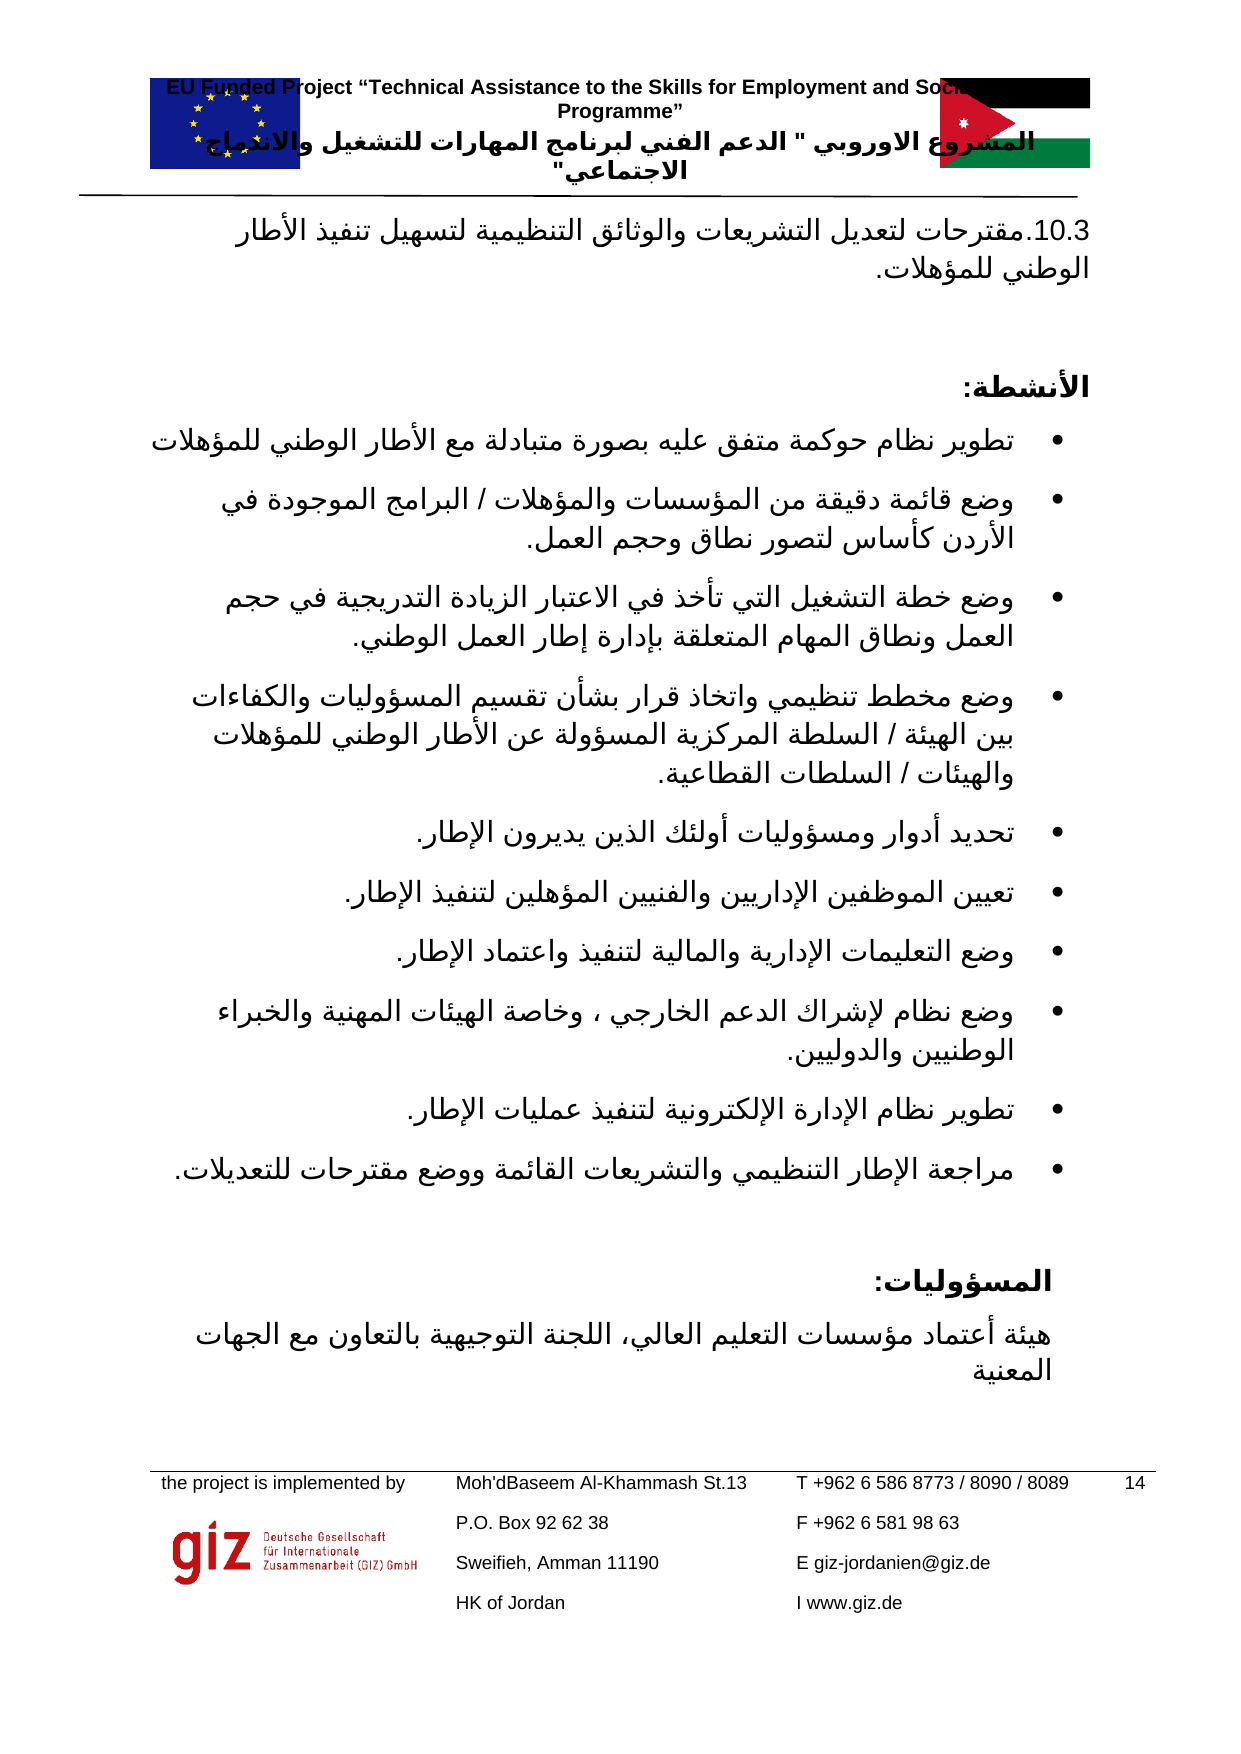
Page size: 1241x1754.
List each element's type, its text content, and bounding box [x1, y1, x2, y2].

text الأنشطة: [150, 370, 1090, 403]
list تطوير نظام الإدارة الإلكترونية لتنفيذ عمليات الإطار. [150, 1092, 1053, 1126]
picture [940, 78, 1091, 168]
list وضع خطة التشغيل التي تأخذ في الاعتبار الزيادة التدريجية في حجم العمل ونطاق المهام المتعلقة بإدارة إطار العمل الوطني. [150, 580, 1053, 653]
list وضع قائمة دقيقة من المؤسسات والمؤهلات / البرامج الموجودة في الأردن كأساس لتصور نطاق وحجم العمل. [150, 482, 1053, 554]
list تعيين الموظفين الإداريين والفنيين المؤهلين لتنفيذ الإطار. [150, 875, 1053, 908]
list تحديد أدوار ومسؤوليات أولئك الذين يديرون الإطار. [150, 815, 1053, 849]
picture [150, 78, 300, 169]
picture [161, 1512, 429, 1586]
list وضع التعليمات الإدارية والمالية لتنفيذ واعتماد الإطار. [150, 934, 1053, 968]
text 10.3.مقترحات لتعديل التشريعات والوثائق التنظيمية لتسهيل تنفيذ الأطار الوطني للمؤهلات. [150, 213, 1090, 285]
list مراجعة الإطار التنظيمي والتشريعات القائمة ووضع مقترحات للتعديلات. [150, 1152, 1053, 1185]
text المسؤوليات: [150, 1264, 1053, 1298]
text هيئة أعتماد مؤسسات التعليم العالي، اللجنة التوجيهية بالتعاون مع الجهات المعنية [150, 1317, 1053, 1387]
list وضع نظام لإشراك الدعم الخارجي ، وخاصة الهيئات المهنية والخبراء الوطنيين والدوليين. [150, 994, 1053, 1066]
list وضع مخطط تنظيمي واتخاذ قرار بشأن تقسيم المسؤوليات والكفاءات بين الهيئة / السلطة المركزية المسؤولة عن الأطار الوطني للمؤهلات والهيئات / السلطات القطاعية. [150, 678, 1053, 789]
list تطوير نظام حوكمة متفق عليه بصورة متبادلة مع الأطار الوطني للمؤهلات [150, 423, 1053, 456]
